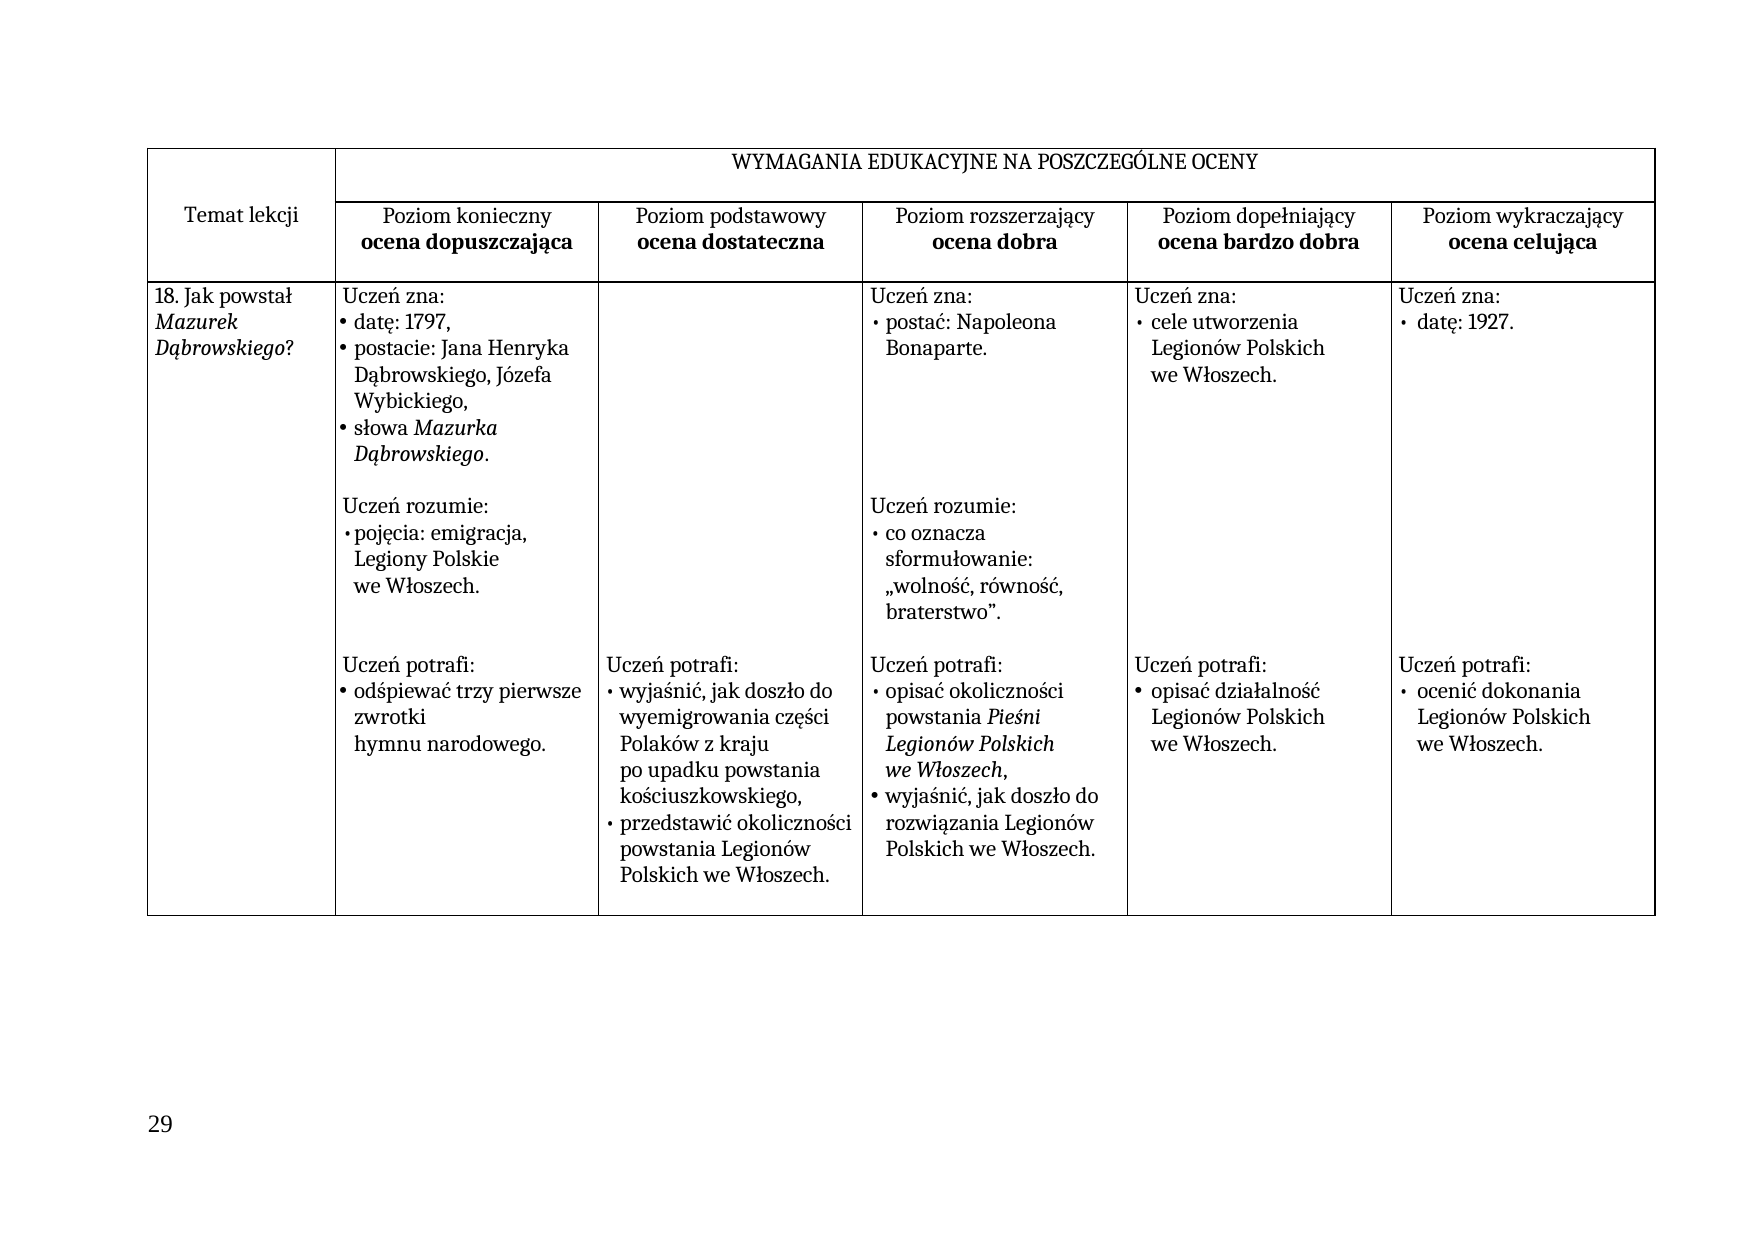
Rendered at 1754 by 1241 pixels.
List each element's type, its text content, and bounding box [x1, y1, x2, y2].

table_cell Poziom podstawowy ocena dostateczna [599, 203, 862, 281]
table_header WYMAGANIA EDUKACYJNE NA POSZCZEGÓLNE OCENY [336, 149, 1654, 201]
table_cell Uczeń potrafi: wyjaśnić, jak doszło do wyemigrowania części Polaków z kraju po upadku powstania kościuszkowskiego, przedstawić okoliczności powstania Legionów Polskich we Włoszech. [599, 283, 862, 915]
table_cell Poziom rozszerzający ocena dobra [863, 203, 1127, 281]
table_cell Uczeń zna: postać: Napoleona Bonaparte. Uczeń rozumie: co oznacza sformułowanie: „wolność, równość, braterstwo”. Uczeń potrafi: opisać okoliczności powstania Pieśni Legionów Polskich we Włoszech, wyjaśnić, jak doszło do rozwiązania Legionów Polskich we Włoszech. [863, 283, 1127, 915]
table_cell Poziom konieczny ocena dopuszczająca [336, 203, 598, 281]
table_cell Poziom wykraczający ocena celująca [1392, 203, 1654, 281]
table_cell Uczeń zna: datę: 1927. Uczeń potrafi: ocenić dokonania Legionów Polskich we Włoszech. [1392, 283, 1654, 915]
table_header Temat lekcji [148, 149, 335, 281]
table_cell Uczeń zna: datę: 1797, postacie: Jana Henryka Dąbrowskiego, Józefa Wybickiego, słowa Mazurka Dąbrowskiego. Uczeń rozumie: pojęcia: emigracja, Legiony Polskie we Włoszech. Uczeń potrafi: odśpiewać trzy pierwsze zwrotki hymnu narodowego. [336, 283, 598, 915]
table_cell 18. Jak powstał Mazurek Dąbrowskiego? [148, 283, 335, 915]
table_cell Poziom dopełniający ocena bardzo dobra [1128, 203, 1391, 281]
table_cell Uczeń zna: cele utworzenia Legionów Polskich we Włoszech. Uczeń potrafi: opisać działalność Legionów Polskich we Włoszech. [1128, 283, 1391, 915]
